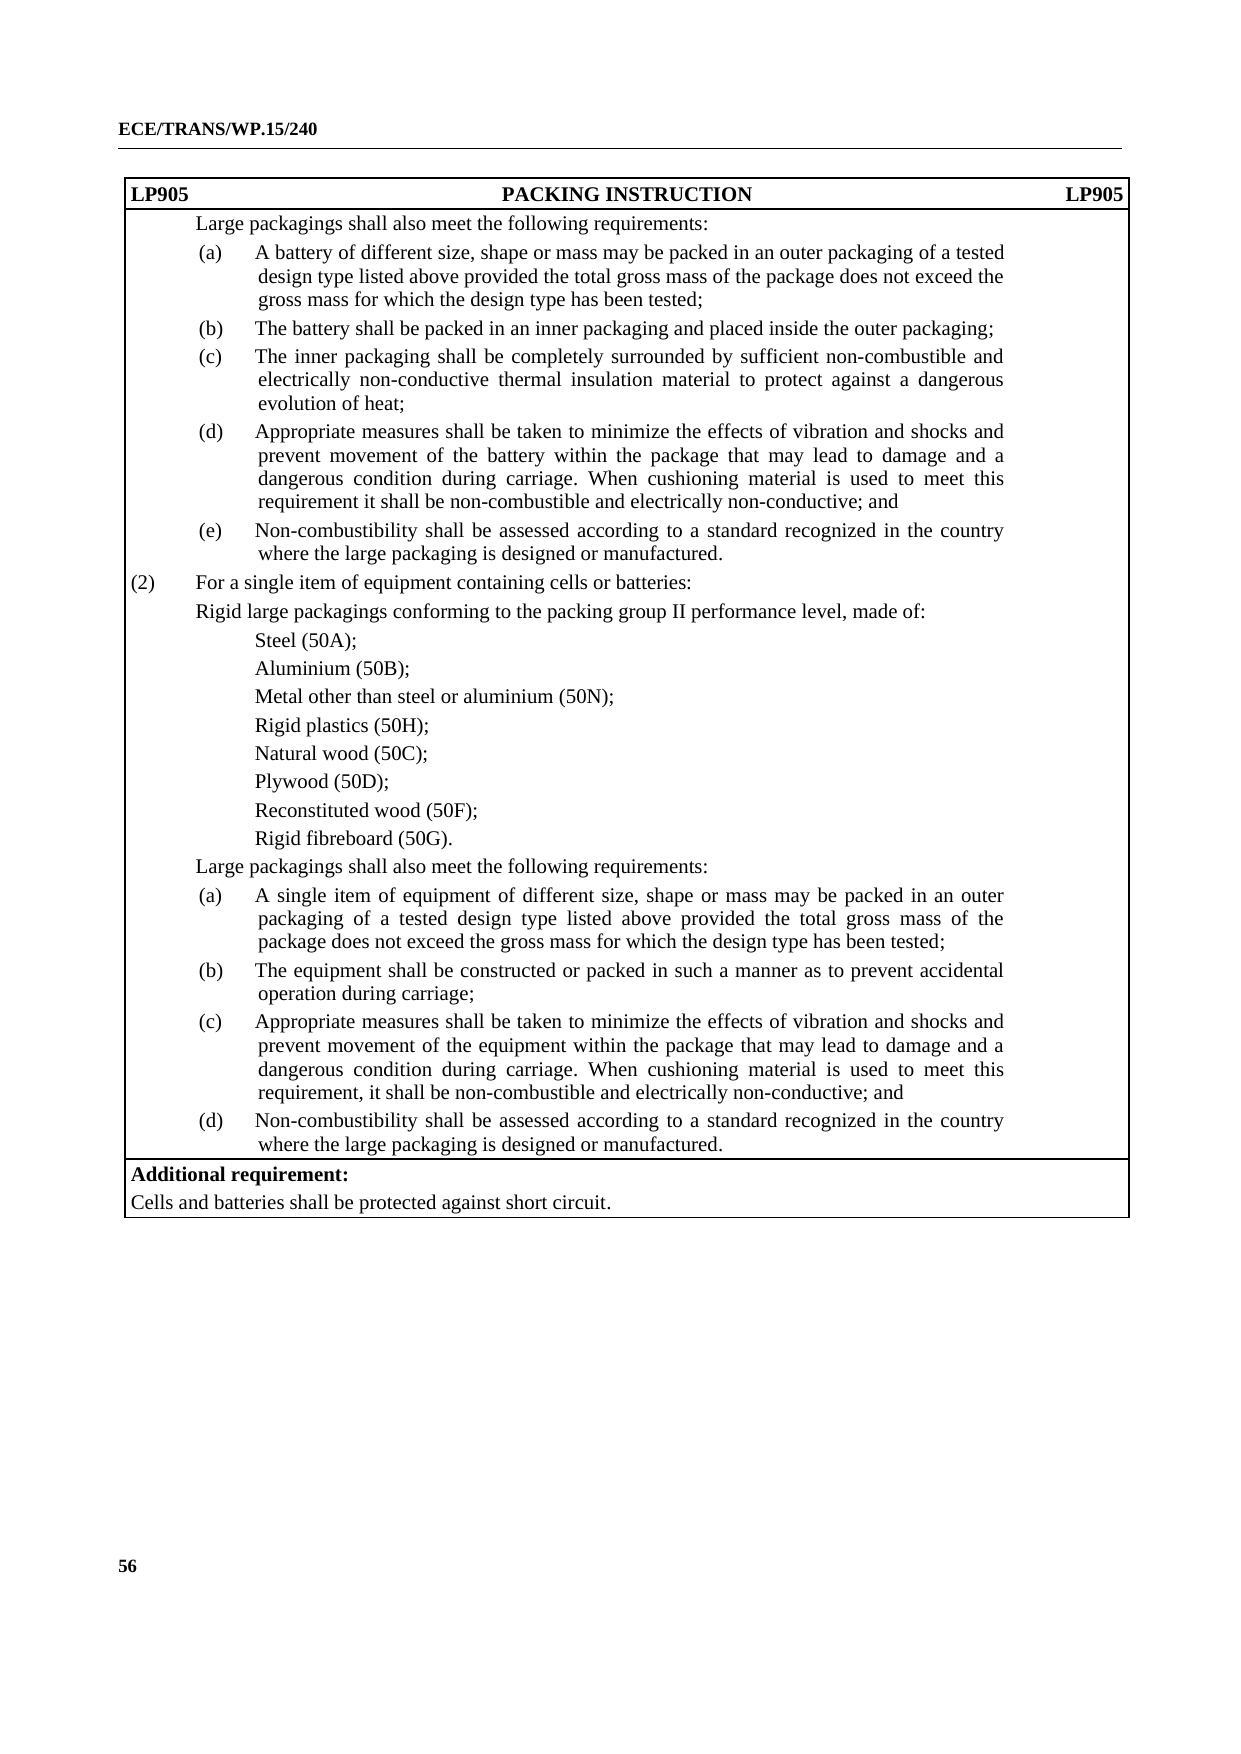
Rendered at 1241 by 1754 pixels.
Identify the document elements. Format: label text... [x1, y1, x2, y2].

table_cell (b) The equipment shall be constructed or packed in such a manner as to prevent accidental operation during carriage; [126, 956, 1128, 1008]
table_cell Cells and batteries shall be protected against short circuit. [126, 1188, 1128, 1216]
table_cell (c) The inner packaging shall be completely surrounded by sufficient non-combustible and electrically non-conductive thermal insulation material to protect against a dangerous evolution of heat; [126, 342, 1128, 417]
table_header LP905 [1040, 179, 1128, 208]
table_cell Steel (50A); [126, 626, 1128, 654]
table_cell Rigid fibreboard (50G). [126, 824, 1128, 852]
table_header PACKING INSTRUCTION [214, 179, 1040, 208]
table_cell Plywood (50D); [126, 768, 1128, 796]
table_cell (e) Non-combustibility shall be assessed according to a standard recognized in the country where the large packaging is designed or manufactured. [126, 516, 1128, 568]
table_cell (a) A single item of equipment of different size, shape or mass may be packed in an outer packaging of a tested design type listed above provided the total gross mass of the package does not exceed the gross mass for which the design type has been tested; [126, 881, 1128, 956]
table_cell Reconstituted wood (50F); [126, 796, 1128, 824]
table_cell Aluminium (50B); [126, 654, 1128, 682]
table_cell Natural wood (50C); [126, 739, 1128, 767]
table_cell (2) For a single item of equipment containing cells or batteries: [126, 568, 1128, 597]
table_cell (d) Non-combustibility shall be assessed according to a standard recognized in the country where the large packaging is designed or manufactured. [126, 1106, 1128, 1158]
table_cell (c) Appropriate measures shall be taken to minimize the effects of vibration and shocks and prevent movement of the equipment within the package that may lead to damage and a dangerous condition during carriage. When cushioning material is used to meet this requirement, it shall be non-combustible and electrically non-conductive; and [126, 1008, 1128, 1106]
table_cell Rigid plastics (50H); [126, 711, 1128, 739]
table_cell Additional requirement: [126, 1160, 1128, 1188]
table_cell (a) A battery of different size, shape or mass may be packed in an outer packaging of a tested design type listed above provided the total gross mass of the package does not exceed the gross mass for which the design type has been tested; [126, 238, 1128, 314]
table_cell (b) The battery shall be packed in an inner packaging and placed inside the outer packaging; [126, 314, 1128, 342]
table_cell Rigid large packagings conforming to the packing group II performance level, made of: [126, 597, 1128, 626]
table_cell (d) Appropriate measures shall be taken to minimize the effects of vibration and shocks and prevent movement of the battery within the package that may lead to damage and a dangerous condition during carriage. When cushioning material is used to meet this requirement it shall be non-combustible and electrically non-conductive; and [126, 417, 1128, 516]
table_cell Large packagings shall also meet the following requirements: [126, 210, 1128, 238]
table_cell Large packagings shall also meet the following requirements: [126, 853, 1128, 881]
table_cell Metal other than steel or aluminium (50N); [126, 683, 1128, 711]
table_header LP905 [126, 179, 213, 208]
